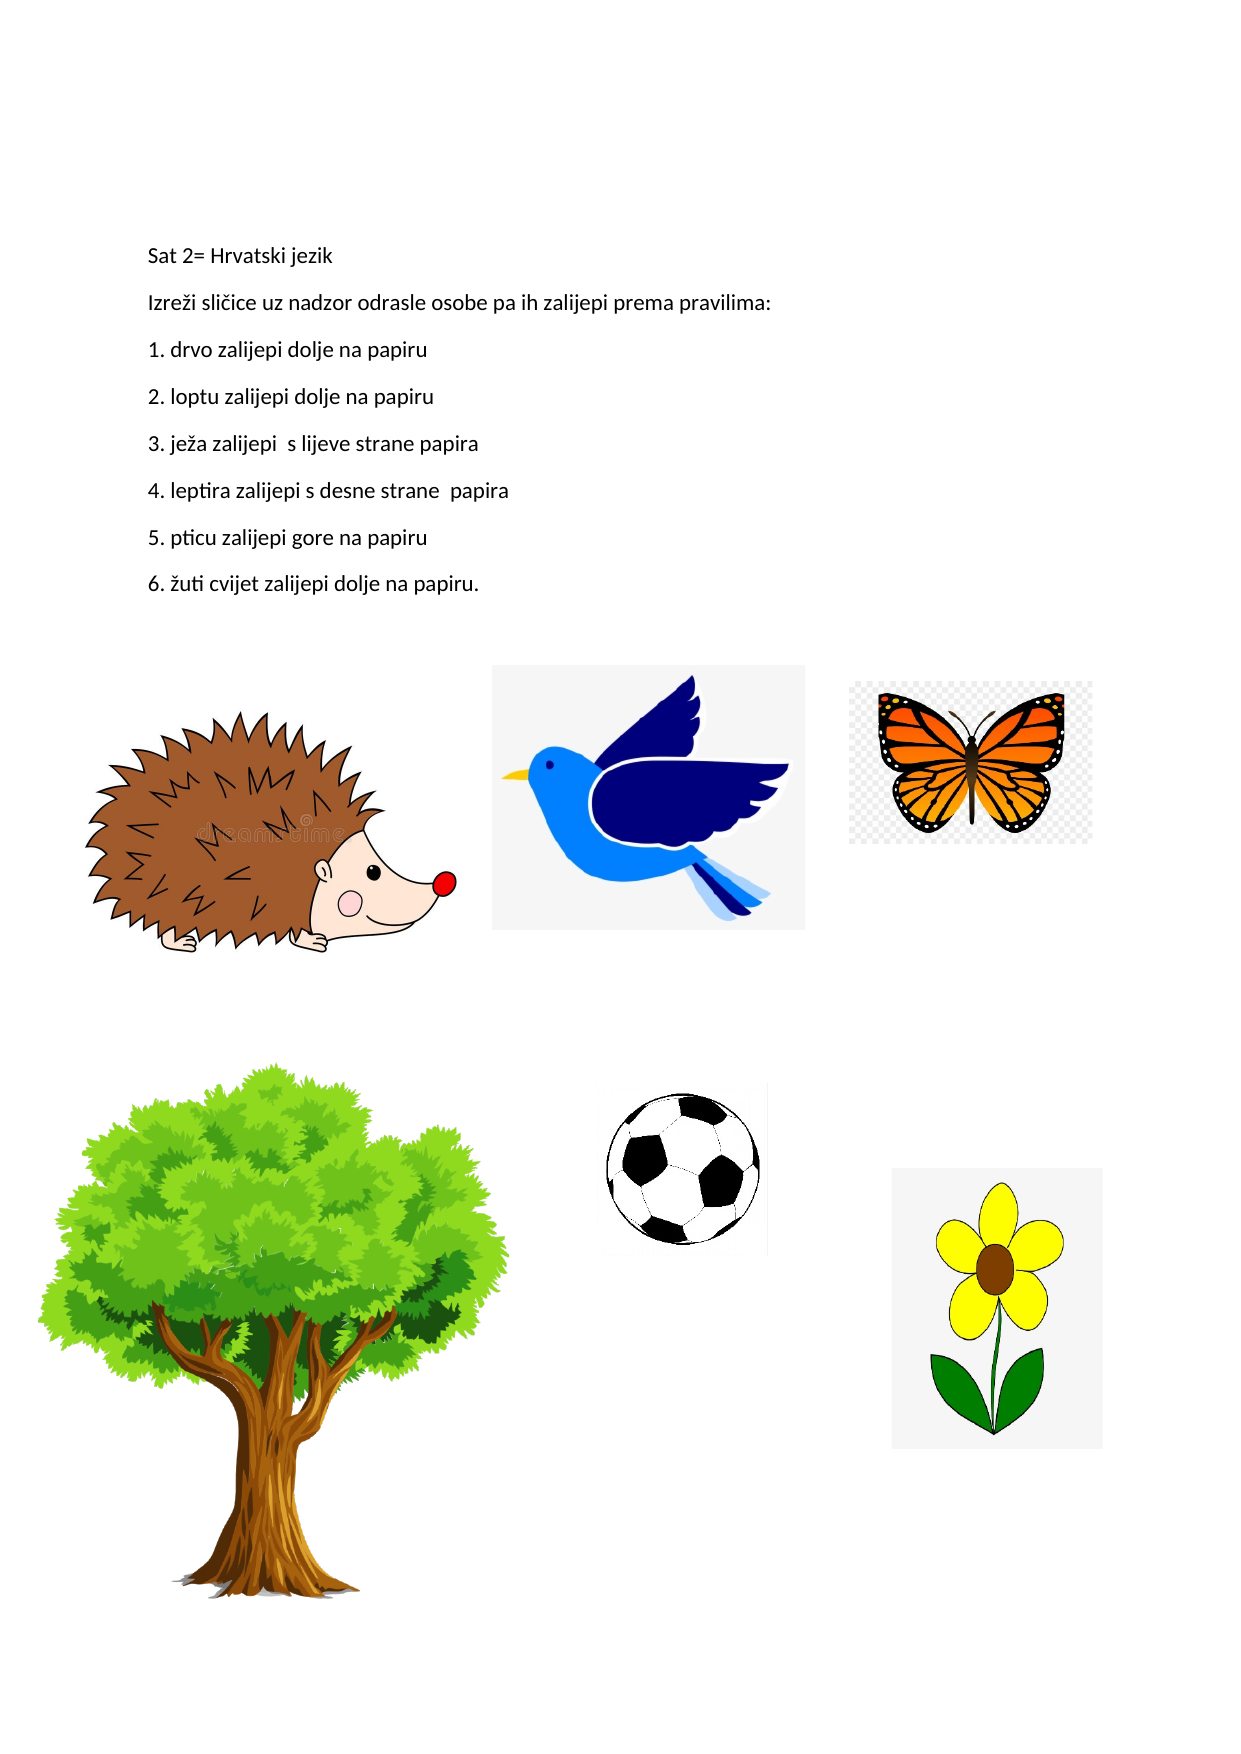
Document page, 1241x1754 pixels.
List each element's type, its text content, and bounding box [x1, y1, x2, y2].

text 3. ježa zalijepi s lijeve strane papira [148, 429, 1093, 457]
picture [891, 1168, 1103, 1449]
picture [491, 665, 806, 930]
text 6. žuti cvijet zalijepi dolje na papiru. [148, 569, 1093, 597]
text 1. drvo zalijepi dolje na papiru [148, 335, 1093, 363]
text 5. pticu zalijepi gore na papiru [148, 523, 1093, 551]
text 2. loptu zalijepi dolje na papiru [148, 382, 1093, 410]
picture [849, 681, 1093, 844]
text Izreži sličice uz nadzor odrasle osobe pa ih zalijepi prema pravilima: [148, 288, 1093, 316]
picture [596, 1083, 768, 1256]
text 4. leptira zalijepi s desne strane papira [148, 476, 1093, 504]
picture [37, 1062, 510, 1599]
text Sat 2= Hrvatski jezik [148, 241, 1093, 269]
picture [70, 696, 471, 967]
